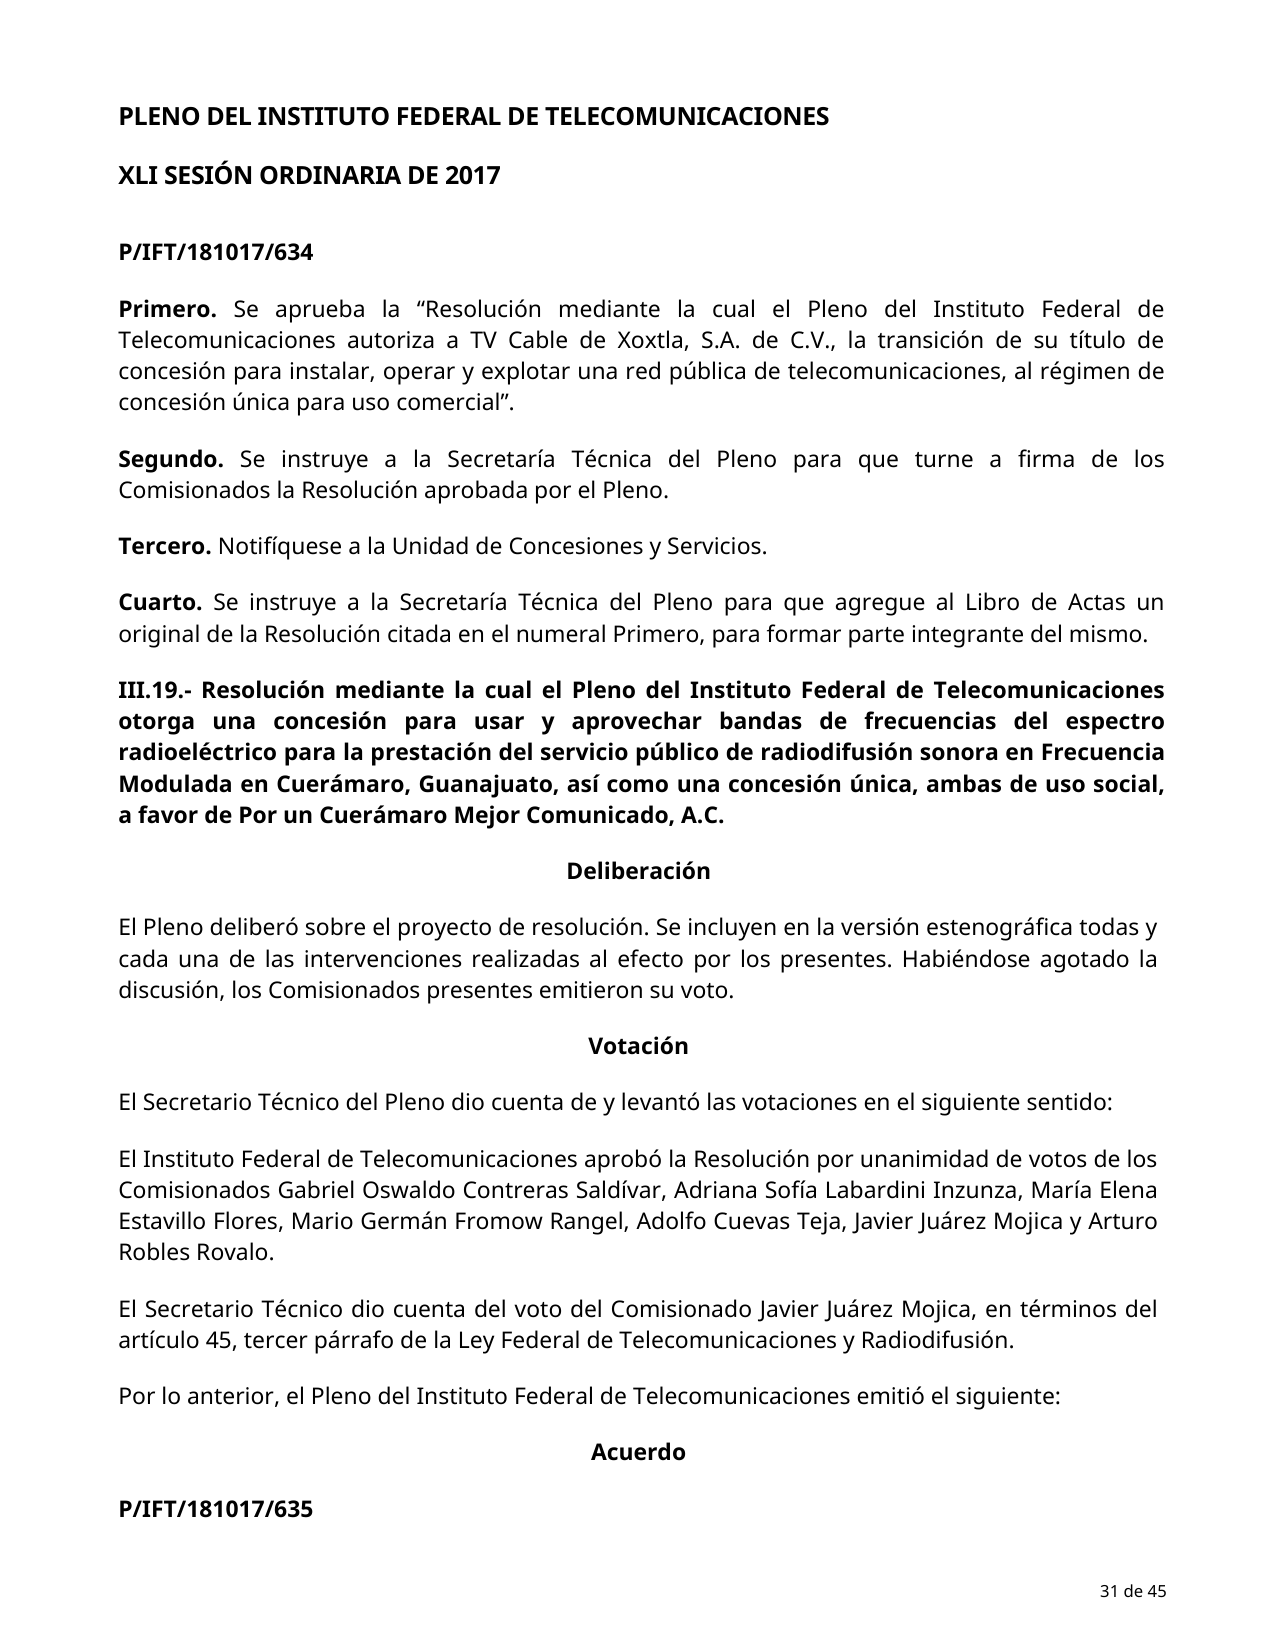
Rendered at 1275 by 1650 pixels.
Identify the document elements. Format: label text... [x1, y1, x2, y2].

text Deliberación [118, 855, 1159, 886]
text Por lo anterior, el Pleno del Instituto Federal de Telecomunicaciones emitió el siguiente: [118, 1380, 1159, 1411]
text Tercero. Notifíquese a la Unidad de Concesiones y Servicios. [118, 530, 1166, 561]
text Cuarto. Se instruye a la Secretaría Técnica del Pleno para que agregue al Libro de Actas un original de la Resolución citada en el numeral Primero, para formar parte integrante del mismo. [118, 586, 1166, 649]
text P/IFT/181017/634 [118, 236, 1166, 267]
text III.19.- Resolución mediante la cual el Pleno del Instituto Federal de Telecomunicaciones otorga una concesión para usar y aprovechar bandas de frecuencias del espectro radioeléctrico para la prestación del servicio público de radiodifusión sonora en Frecuencia Modulada en Cuerámaro, Guanajuato, así como una concesión única, ambas de uso social, a favor de Por un Cuerámaro Mejor Comunicado, A.C. [118, 674, 1166, 830]
text El Instituto Federal de Telecomunicaciones aprobó la Resolución por unanimidad de votos de los Comisionados Gabriel Oswaldo Contreras Saldívar, Adriana Sofía Labardini Inzunza, María Elena Estavillo Flores, Mario Germán Fromow Rangel, Adolfo Cuevas Teja, Javier Juárez Mojica y Arturo Robles Rovalo. [118, 1142, 1159, 1267]
text Votación [118, 1030, 1159, 1061]
text El Secretario Técnico dio cuenta del voto del Comisionado Javier Juárez Mojica, en términos del artículo 45, tercer párrafo de la Ley Federal de Telecomunicaciones y Radiodifusión. [118, 1292, 1159, 1355]
text P/IFT/181017/635 [118, 1492, 1166, 1524]
text Acuerdo [118, 1436, 1159, 1467]
text Segundo. Se instruye a la Secretaría Técnica del Pleno para que turne a firma de los Comisionados la Resolución aprobada por el Pleno. [118, 442, 1166, 505]
text El Pleno deliberó sobre el proyecto de resolución. Se incluyen en la versión estenográfica todas y cada una de las intervenciones realizadas al efecto por los presentes. Habiéndose agotado la discusión, los Comisionados presentes emitieron su voto. [118, 911, 1159, 1005]
text El Secretario Técnico del Pleno dio cuenta de y levantó las votaciones en el siguiente sentido: [118, 1086, 1159, 1117]
list Primero. Se aprueba la “Resolución mediante la cual el Pleno del Instituto Federal de Telecomunicaciones autoriza a TV Cable de Xoxtla, S.A. de C.V., la transición de su título de concesión para instalar, operar y explotar una red pública de telecomunicaciones, al régimen de concesión única para uso comercial”. [118, 292, 1166, 417]
